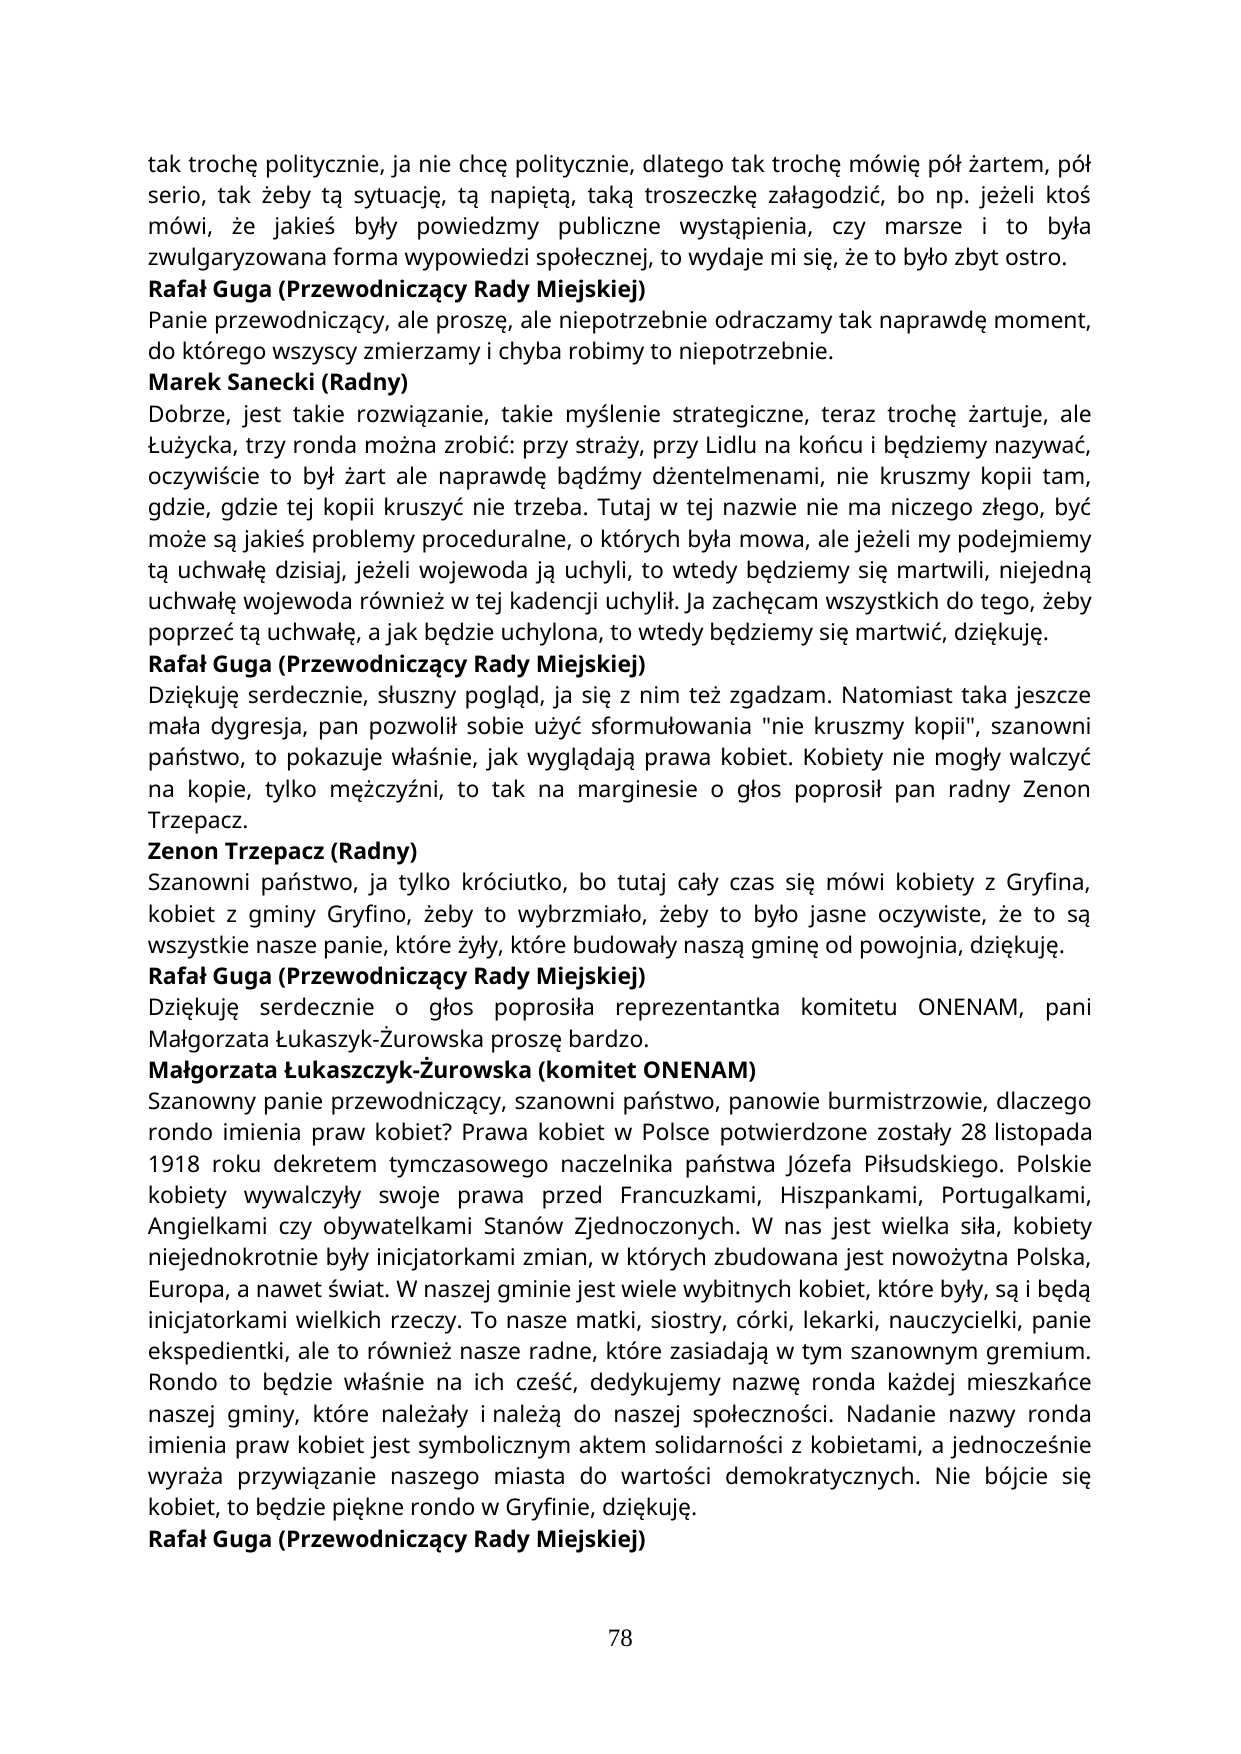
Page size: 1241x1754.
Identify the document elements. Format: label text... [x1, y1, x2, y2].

text Szanowny panie przewodniczący, szanowni państwo, panowie burmistrzowie, dlaczego rondo imienia praw kobiet? Prawa kobiet w Polsce potwierdzone zostały 28 listopada 1918 roku dekretem tymczasowego naczelnika państwa Józefa Piłsudskiego. Polskie kobiety wywalczyły swoje prawa przed Francuzkami, Hiszpankami, Portugalkami, Angielkami czy obywatelkami Stanów Zjednoczonych. W nas jest wielka siła, kobiety niejednokrotnie były inicjatorkami zmian, w których zbudowana jest nowożytna Polska, Europa, a nawet świat. W naszej gminie jest wiele wybitnych kobiet, które były, są i będą inicjatorkami wielkich rzeczy. To nasze matki, siostry, córki, lekarki, nauczycielki, panie ekspedientki, ale to również nasze radne, które zasiadają w tym szanownym gremium. Rondo to będzie właśnie na ich cześć, dedykujemy nazwę ronda każdej mieszkańce naszej gminy, które należały i należą do naszej społeczności. Nadanie nazwy ronda imienia praw kobiet jest symbolicznym aktem solidarności z kobietami, a jednocześnie wyraża przywiązanie naszego miasta do wartości demokratycznych. Nie bójcie się kobiet, to będzie piękne rondo w Gryfinie, dziękuję. [148, 1085, 1093, 1523]
text Dobrze, jest takie rozwiązanie, takie myślenie strategiczne, teraz trochę żartuje, ale Łużycka, trzy ronda można zrobić: przy straży, przy Lidlu na końcu i będziemy nazywać, oczywiście to był żart ale naprawdę bądźmy dżentelmenami, nie kruszmy kopii tam, gdzie, gdzie tej kopii kruszyć nie trzeba. Tutaj w tej nazwie nie ma niczego złego, być może są jakieś problemy proceduralne, o których była mowa, ale jeżeli my podejmiemy tą uchwałę dzisiaj, jeżeli wojewoda ją uchyli, to wtedy będziemy się martwili, niejedną uchwałę wojewoda również w tej kadencji uchylił. Ja zachęcam wszystkich do tego, żeby poprzeć tą uchwałę, a jak będzie uchylona, to wtedy będziemy się martwić, dziękuję. [148, 398, 1093, 648]
text Małgorzata Łukaszczyk-Żurowska (komitet ONENAM) [148, 1054, 1093, 1085]
text Panie przewodniczący, ale proszę, ale niepotrzebnie odraczamy tak naprawdę moment, do którego wszyscy zmierzamy i chyba robimy to niepotrzebnie. [148, 304, 1093, 366]
text Rafał Guga (Przewodniczący Rady Miejskiej) [148, 648, 1093, 679]
text Szanowni państwo, ja tylko króciutko, bo tutaj cały czas się mówi kobiety z Gryfina, kobiet z gminy Gryfino, żeby to wybrzmiało, żeby to było jasne oczywiste, że to są wszystkie nasze panie, które żyły, które budowały naszą gminę od powojnia, dziękuję. [148, 866, 1093, 960]
text Rafał Guga (Przewodniczący Rady Miejskiej) [148, 273, 1093, 304]
text Rafał Guga (Przewodniczący Rady Miejskiej) [148, 1523, 1093, 1554]
text Rafał Guga (Przewodniczący Rady Miejskiej) [148, 960, 1093, 991]
text Zenon Trzepacz (Radny) [148, 835, 1093, 866]
text Dziękuję serdecznie, słuszny pogląd, ja się z nim też zgadzam. Natomiast taka jeszcze mała dygresja, pan pozwolił sobie użyć sformułowania "nie kruszmy kopii", szanowni państwo, to pokazuje właśnie, jak wyglądają prawa kobiet. Kobiety nie mogły walczyć na kopie, tylko mężczyźni, to tak na marginesie o głos poprosił pan radny Zenon Trzepacz. [148, 679, 1093, 835]
text Marek Sanecki (Radny) [148, 366, 1093, 398]
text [148, 148, 1093, 273]
text Dziękuję serdecznie o głos poprosiła reprezentantka komitetu ONENAM, pani Małgorzata Łukaszyk-Żurowska proszę bardzo. [148, 991, 1093, 1054]
